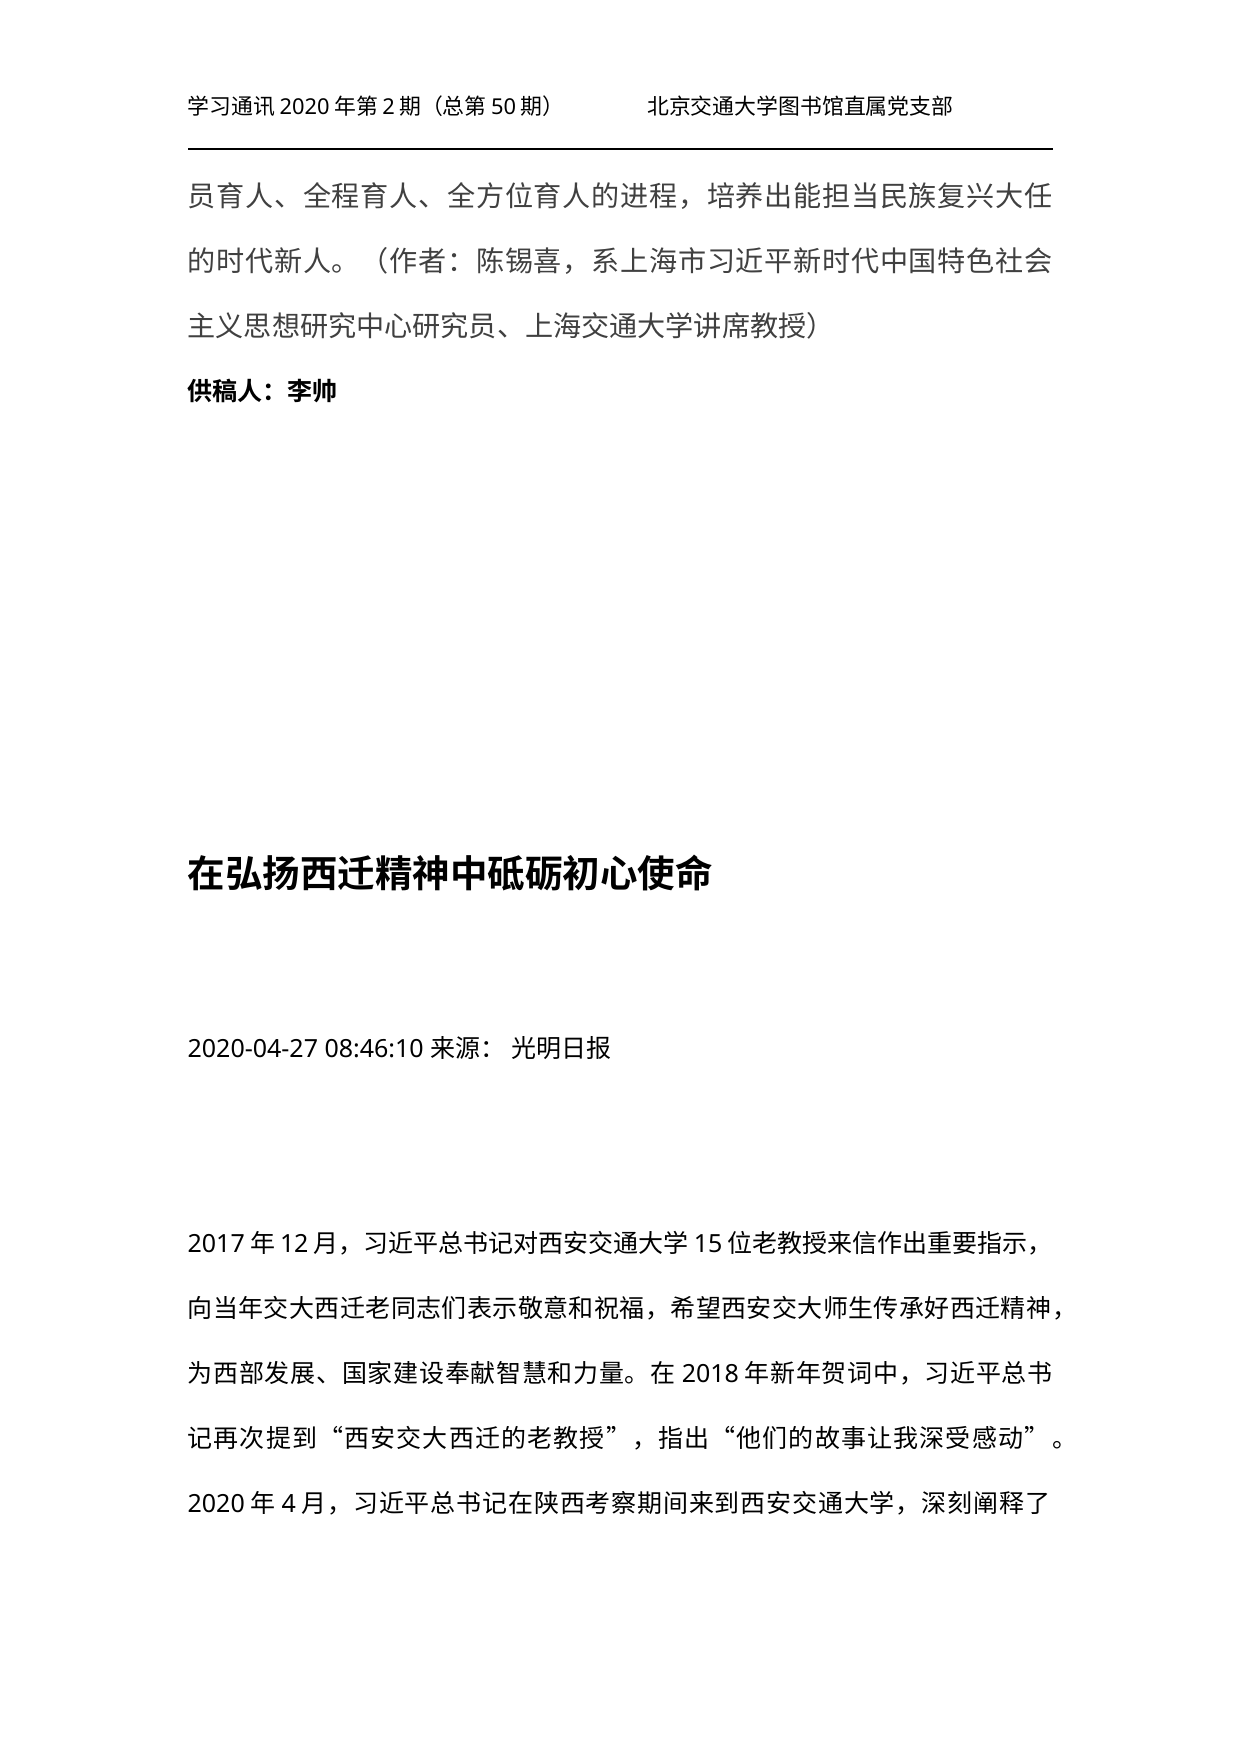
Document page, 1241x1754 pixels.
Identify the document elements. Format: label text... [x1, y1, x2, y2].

subtitle 在弘扬西迁精神中砥砺初心使命 [187, 838, 1053, 903]
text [187, 1209, 1053, 1534]
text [187, 162, 1053, 357]
text 2020-04-27 08:46:10 来源： 光明日报 [187, 1014, 1053, 1079]
text 供稿人：李帅 [187, 357, 1053, 422]
